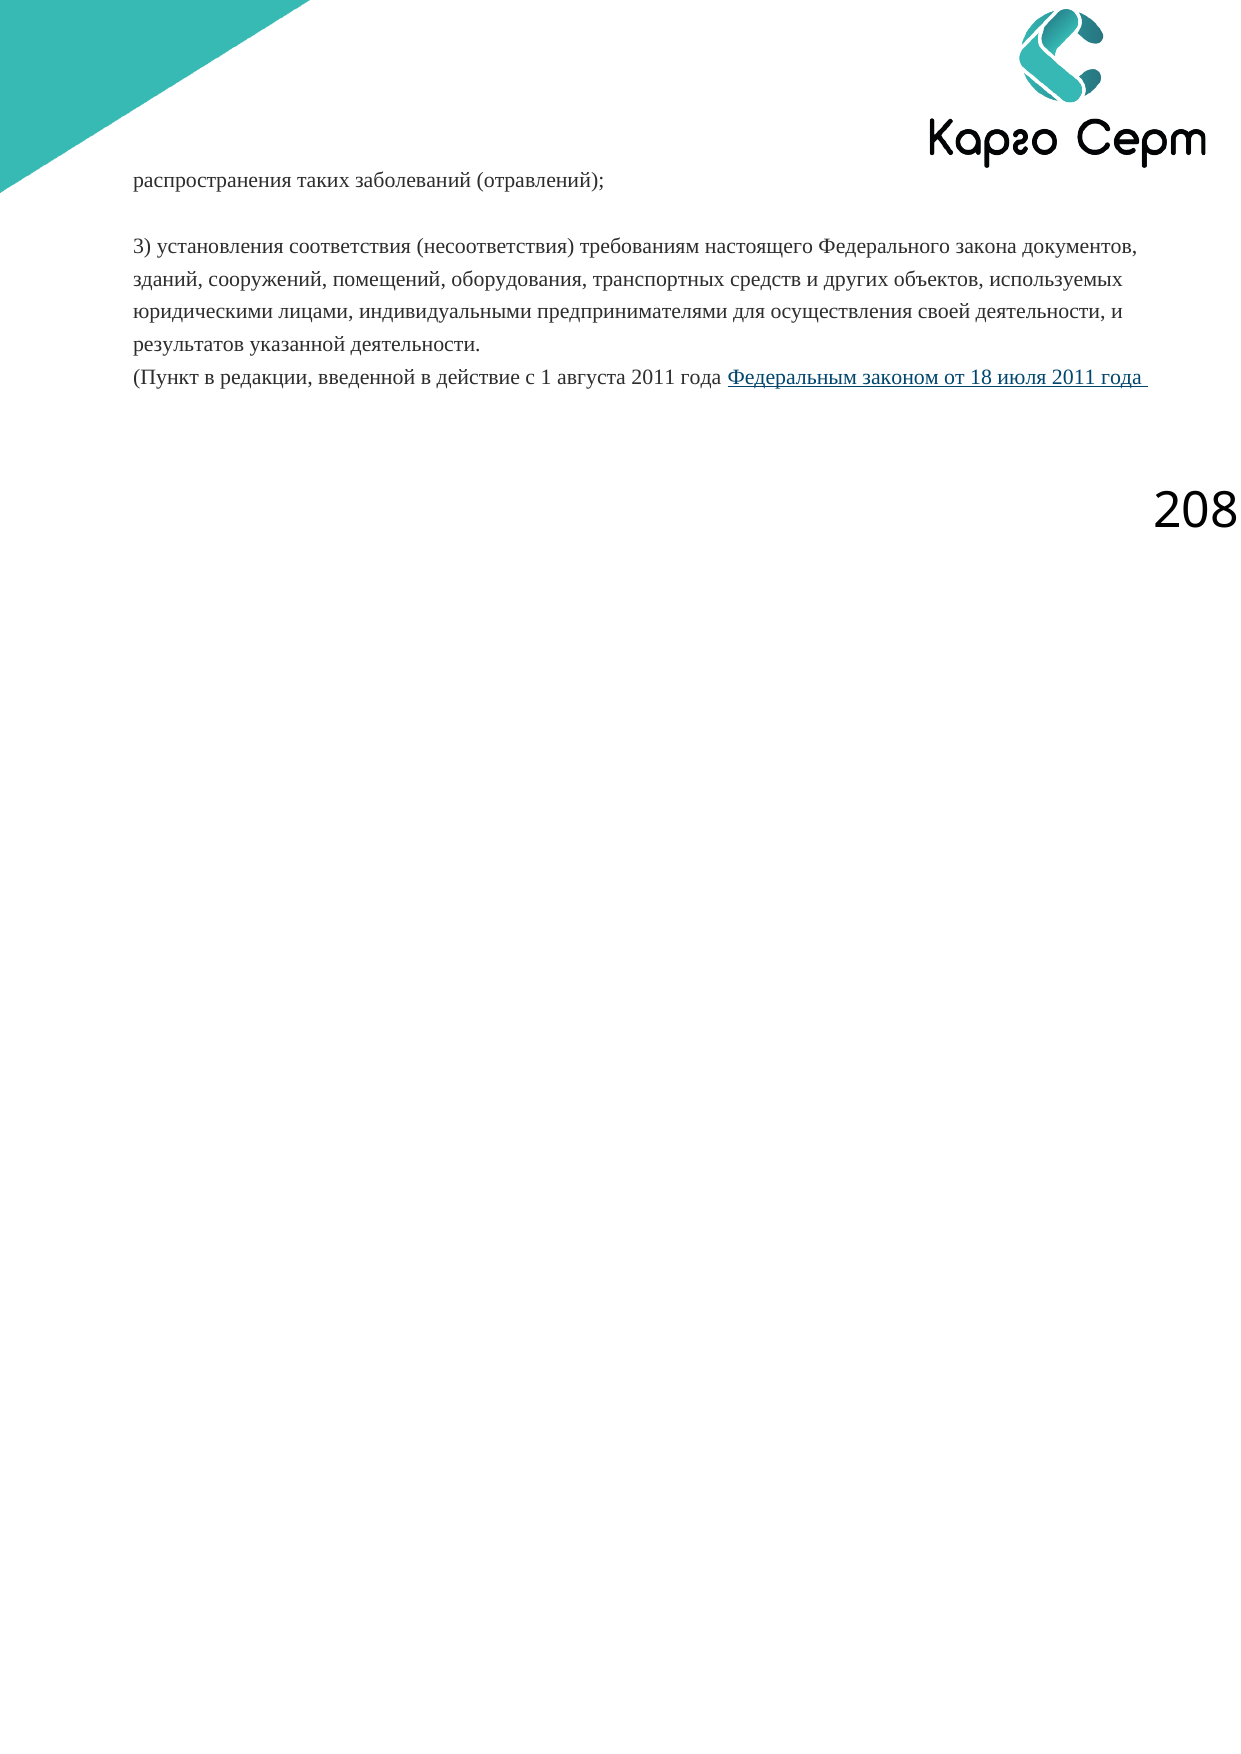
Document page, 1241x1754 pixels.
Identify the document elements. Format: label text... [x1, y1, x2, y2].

picture [929, 9, 1206, 168]
text 3) установления соответствия (несоответствия) требованиям настоящего Федерального закона документов, зданий, сооружений, помещений, оборудования, транспортных средств и других объектов, используемых юридическими лицами, индивидуальными предпринимателями для осуществления своей деятельности, и результатов указанной деятельности. (Пункт в редакции, введенной в действие с 1 августа 2011 года Федеральным законом от 18 июля 2011 года N 242-ФЗ. [133, 225, 1152, 389]
text 2) установления причин и условий возникновения и распространения инфекционных заболеваний и массовых неинфекционных заболеваний (отравлений) и оценки последствий возникновения и распространения таких заболеваний (отравлений); [133, 118, 1152, 225]
picture [0, 0, 311, 195]
